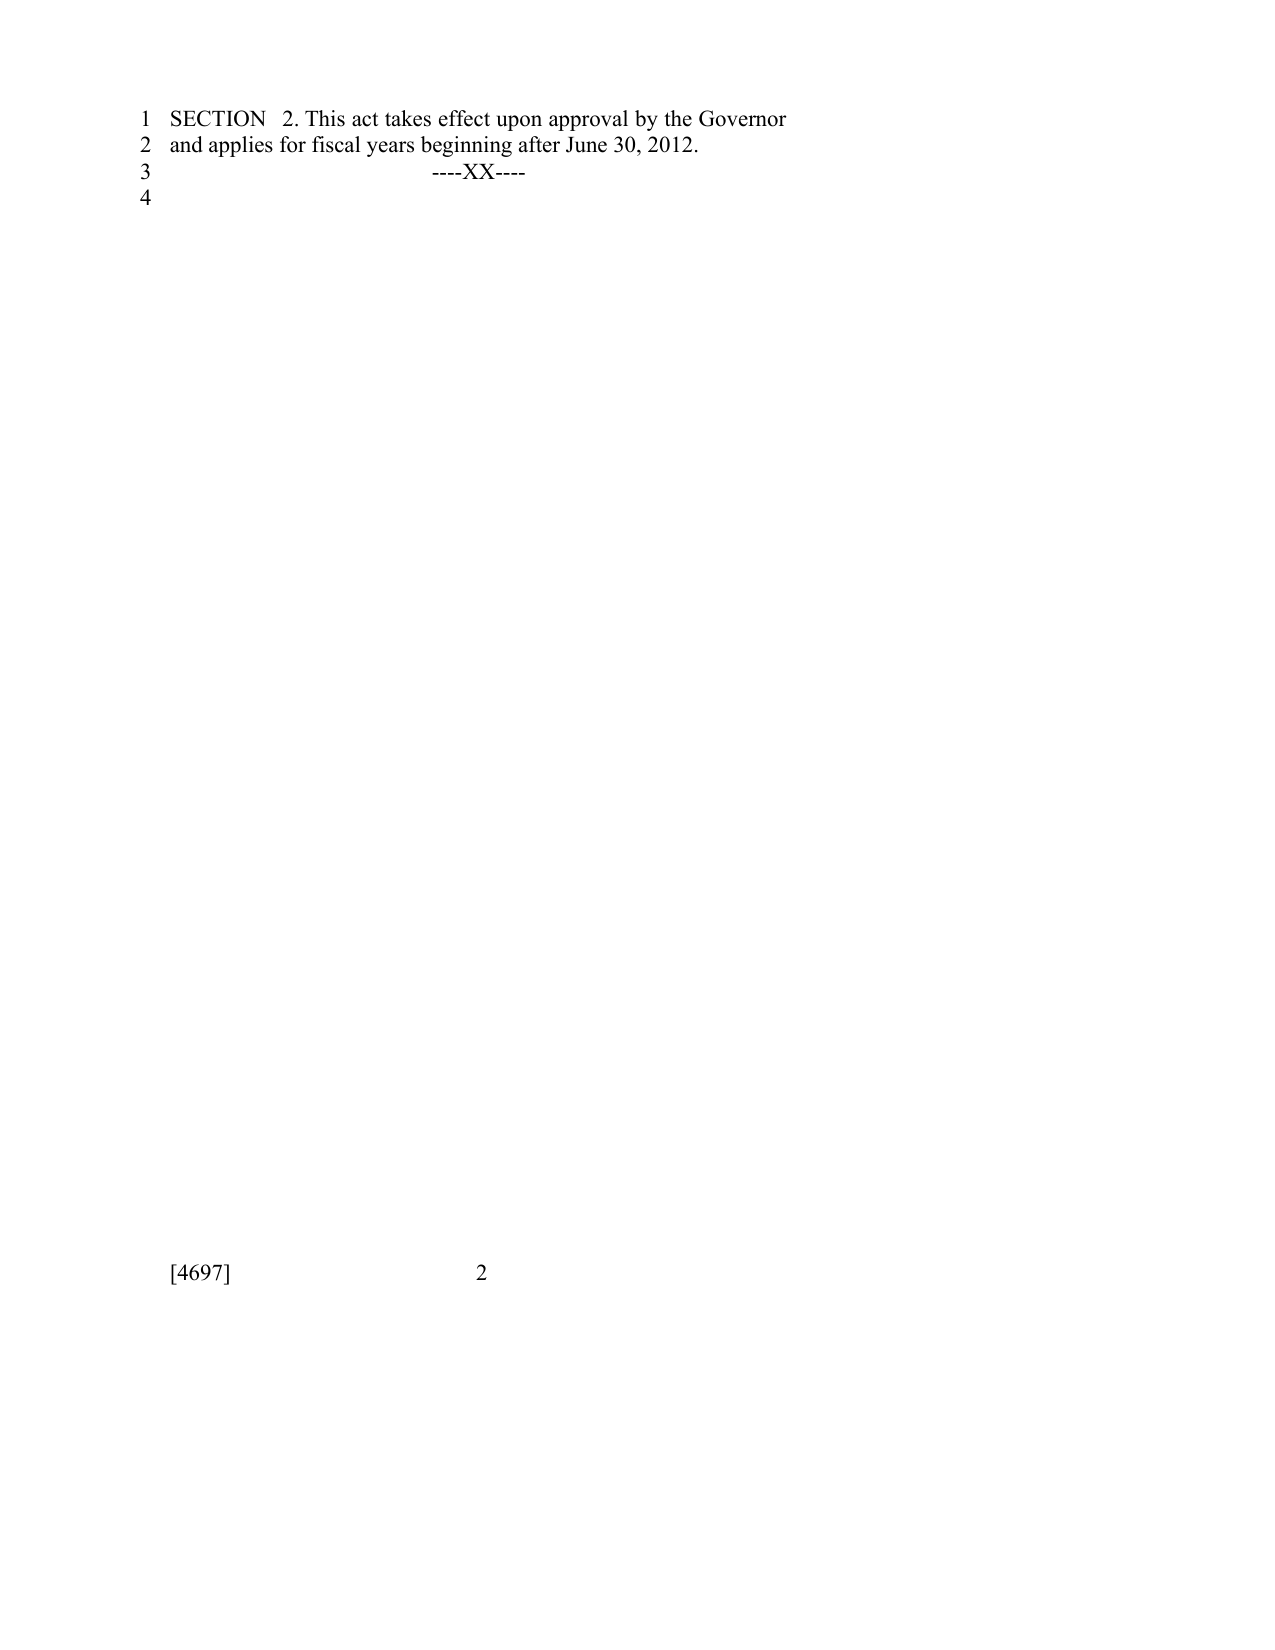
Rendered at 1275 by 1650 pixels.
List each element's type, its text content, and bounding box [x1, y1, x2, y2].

text ----XX---- [169, 158, 787, 184]
text SECTION 2. This act takes effect upon approval by the Governor and applies for fiscal years beginning after June 30, 2012. [169, 105, 787, 158]
